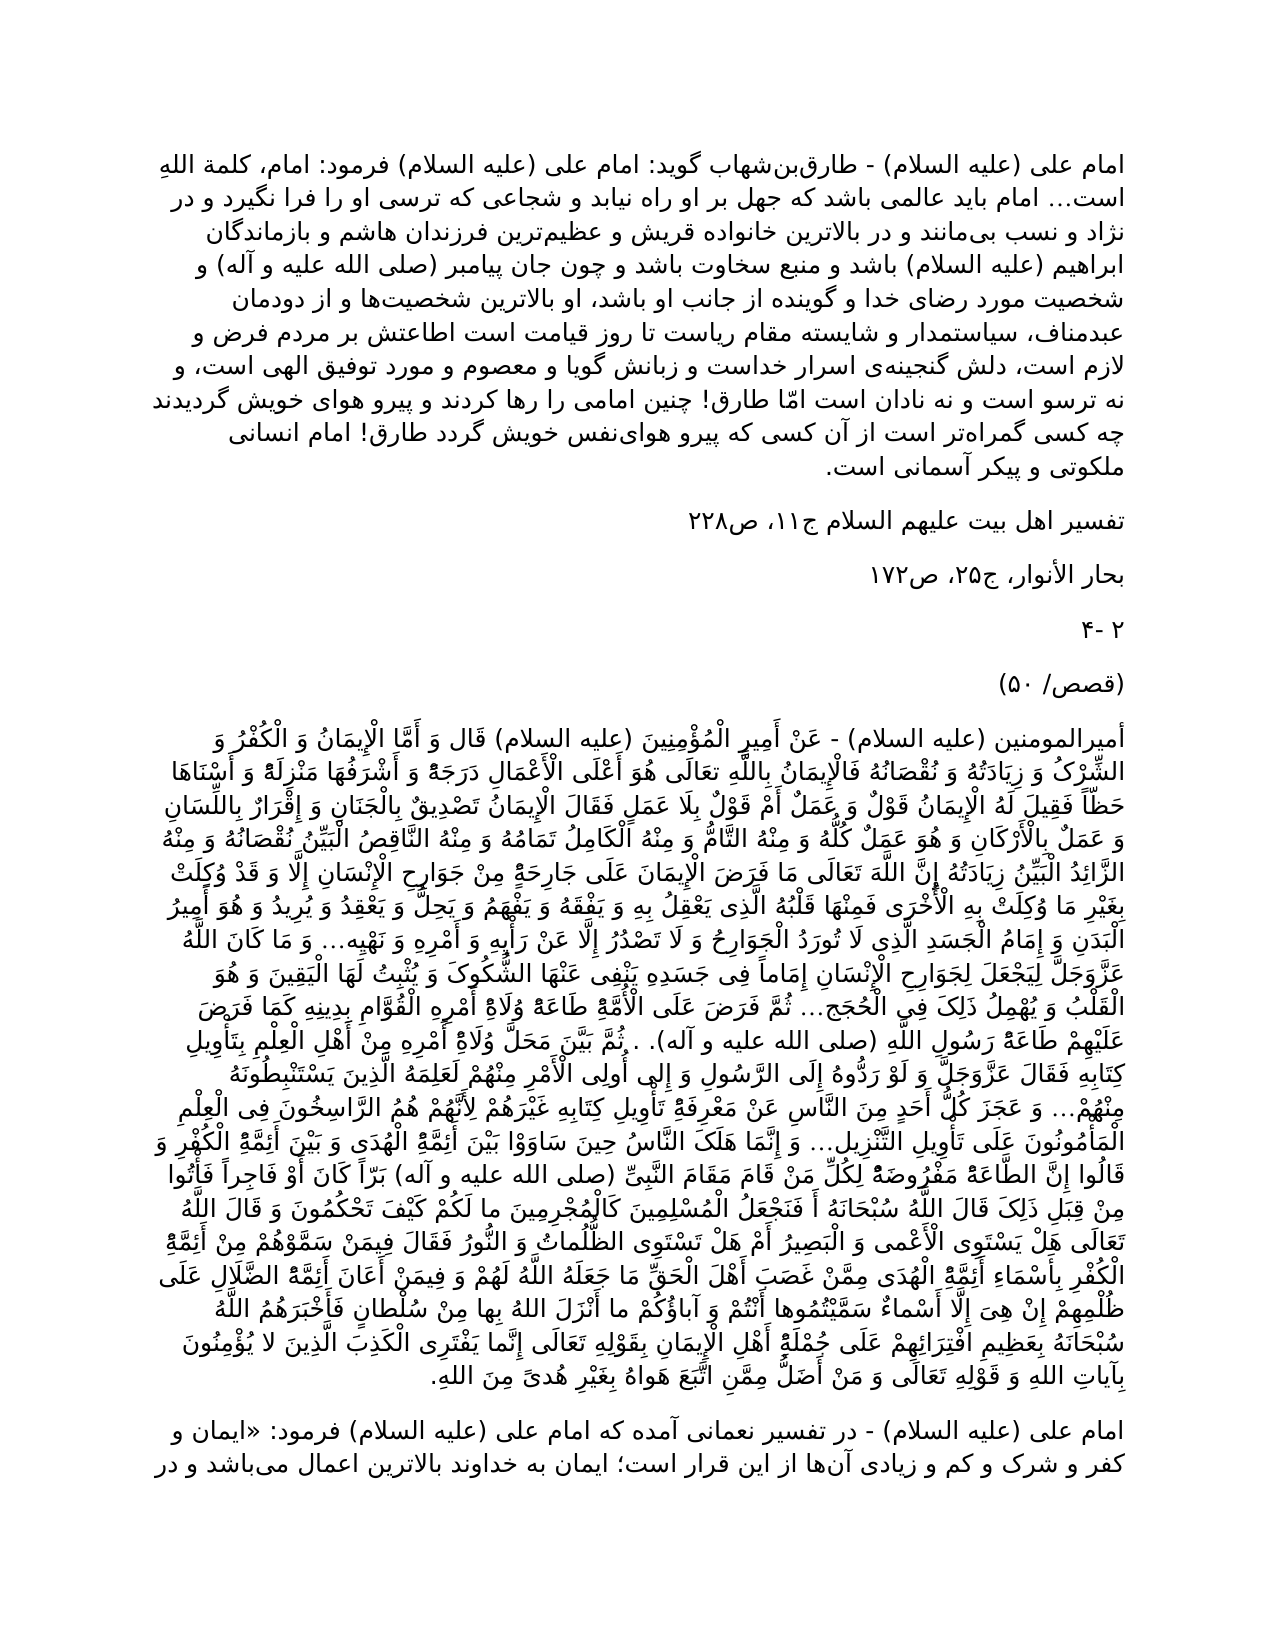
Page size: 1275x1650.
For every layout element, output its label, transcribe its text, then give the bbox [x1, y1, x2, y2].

text بحار الأنوار، ج۲۵، ص۱۷۲ [150, 561, 1125, 590]
text تفسیر اهل بیت علیهم السلام ج۱۱، ص۲۲۸ [150, 506, 1125, 536]
text ۲ -۴ [150, 615, 1125, 644]
text أمیرالمومنین (علیه السلام) - عَنْ أَمِیرِ الْمُؤْمِنِینَ (علیه السلام) قَال وَ أَمَّا الْإِیمَانُ وَ الْکُفْرُ وَ الشِّرْکُ وَ زِیَادَتُهُ وَ نُقْصَانُهُ فَالْإِیمَانُ بِاللَّهِ تعَالَی هُوَ أَعْلَی الْأَعْمَالِ دَرَجَهًًْ وَ أَشْرَفُهَا مَنْزِلَهًًْ وَ أَسْنَاهَا حَظّاً فَقِیلَ لَهُ الْإِیمَانُ قَوْلٌ وَ عَمَلٌ أَمْ قَوْلٌ بِلَا عَمَلٍ فَقَالَ الْإِیمَانُ تَصْدِیقٌ بِالْجَنَانِ وَ إِقْرَارٌ بِاللِّسَانِ وَ عَمَلٌ بِالْأَرْکَانِ وَ هُوَ عَمَلٌ کُلُّهُ وَ مِنْهُ التَّامُّ وَ مِنْهُ الْکَامِلُ تَمَامُهُ وَ مِنْهُ النَّاقِصُ الْبَیِّنُ نُقْصَانُهُ وَ مِنْهُ الزَّائِدُ الْبَیِّنُ زِیَادَتُهُ إِنَّ اللَّهَ تَعَالَی مَا فَرَضَ الْإِیمَانَ عَلَی جَارِحَهًٍْ مِنْ جَوَارِحِ الْإِنْسَانِ إِلَّا وَ قَدْ وُکِلَتْ بِغَیْرِ مَا وُکِلَتْ بِهِ الْأُخْرَی فَمِنْهَا قَلْبُهُ الَّذِی یَعْقِلُ بِهِ وَ یَفْقَهُ وَ یَفْهَمُ وَ یَحِلُّ وَ یَعْقِدُ وَ یُرِیدُ وَ هُوَ أَمِیرُ الْبَدَنِ وَ إِمَامُ الْجَسَدِ الَّذِی لَا تُورَدُ الْجَوَارِحُ وَ لَا تَصْدُرُ إِلَّا عَنْ رَأْیِهِ وَ أَمْرِهِ وَ نَهْیِه… وَ مَا کَانَ اللَّهُ عَزَّوَجَلَّ لِیَجْعَلَ لِجَوَارِحِ الْإِنْسَانِ إِمَاماً فِی جَسَدِهِ یَنْفِی عَنْهَا الشُّکُوکَ وَ یُثْبِتُ لَهَا الْیَقِینَ وَ هُوَ الْقَلْبُ وَ یُهْمِلُ ذَلِکَ فِی الْحُجَج… ثُمَّ فَرَضَ عَلَی الْأُمَّهًِْ طَاعَهًَْ وُلَاهًِْ أَمْرِهِ الْقُوَّامِ بِدِینِهِ کَمَا فَرَضَ عَلَیْهِمْ طَاعَهًَْ رَسُولِ اللَّهِ (صلی الله علیه و آله). . ثُمَّ بَیَّنَ مَحَلَّ وُلَاهًِْ أَمْرِهِ مِنْ أَهْلِ الْعِلْمِ بِتَأْوِیلِ کِتَابِهِ فَقَالَ عَزَّوَجَلَّ وَ لَوْ رَدُّوهُ إِلَی الرَّسُولِ وَ إِلی أُولِی الْأَمْرِ مِنْهُمْ لَعَلِمَهُ الَّذِینَ یَسْتَنْبِطُونَهُ مِنْهُمْ… وَ عَجَزَ کُلُّ أَحَدٍ مِنَ النَّاسِ عَنْ مَعْرِفَهًِْ تَأْوِیلِ کِتَابِهِ غَیْرَهُمْ لِأَنَّهُمْ هُمُ الرَّاسِخُونَ فِی الْعِلْمِ الْمَأْمُونُونَ عَلَی تَأْوِیلِ التَّنْزِیل… وَ إِنَّمَا هَلَکَ النَّاسُ حِینَ سَاوَوْا بَیْنَ أَئِمَّهًِْ الْهُدَی وَ بَیْنَ أَئِمَّهًِْ الْکُفْرِ وَ قَالُوا إِنَّ الطَّاعَهًَْ مَفْرُوضَهًٌْ لِکُلِّ مَنْ قَامَ مَقَامَ النَّبِیِّ (صلی الله علیه و آله) بَرّاً کَانَ أَوْ فَاجِراً فَأْتُوا مِنْ قِبَلِ ذَلِکَ قَالَ اللَّهُ سُبْحَانَهُ أَ فَنَجْعَلُ الْمُسْلِمِینَ کَالْمُجْرِمِینَ ما لَکُمْ کَیْفَ تَحْکُمُونَ وَ قَالَ اللَّهُ تَعَالَی هَلْ یَسْتَوِی الْأَعْمی وَ الْبَصِیرُ أَمْ هَلْ تَسْتَوِی الظُّلُماتُ وَ النُّورُ فَقَالَ فِیمَنْ سَمَّوْهُمْ مِنْ أَئِمَّهًِْ الْکُفْرِ بِأَسْمَاءِ أَئِمَّهًِْ الْهُدَی مِمَّنْ غَصَبَ أَهْلَ الْحَقِّ مَا جَعَلَهُ اللَّهُ لَهُمْ وَ فِیمَنْ أَعَانَ أَئِمَّهًَْ الضَّلَالِ عَلَی ظُلْمِهِمْ إِنْ هِیَ إِلَّا أَسْماءٌ سَمَّیْتُمُوها أَنْتُمْ وَ آباؤُکُمْ ما أَنْزَلَ اللهُ بِها مِنْ سُلْطانٍ فَأَخْبَرَهُمُ اللَّهُ سُبْحَانَهُ بِعَظِیمِ افْتِرَائِهِمْ عَلَی جُمْلَهًِْ أَهْلِ الْإِیمَانِ بِقَوْلِهِ تَعَالَی إِنَّما یَفْتَرِی الْکَذِبَ الَّذِینَ لا یُؤْمِنُونَ بِآیاتِ اللهِ وَ قَوْلِهِ تَعَالَی وَ مَنْ أَضَلُّ مِمَّنِ اتَّبَعَ هَواهُ بِغَیْرِ هُدیً مِنَ اللهِ. [150, 724, 1125, 1391]
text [150, 1416, 1125, 1479]
text (قصص/ ۵۰) [150, 669, 1125, 699]
text امام علی (علیه السلام) - طارق‌بن‌شهاب گوید: امام علی (علیه السلام) فرمود: امام، کلمة اللهِ است… امام باید عالمی باشد که جهل بر او راه نیابد و شجاعی که ترسی او را فرا نگیرد و در نژاد و نسب بی‌مانند و در بالاترین خانواده قریش و عظیم‌ترین فرزندان هاشم و بازماندگان ابراهیم (علیه السلام) باشد و منبع سخاوت باشد و چون جان پیامبر (صلی الله علیه و آله) و شخصیت مورد رضای خدا و گوینده از جانب او باشد، او بالاترین شخصیت‌ها و از دودمان عبدمناف، سیاستمدار و شایسته مقام ریاست تا روز قیامت است اطاعتش بر مردم فرض و لازم است، دلش گنجینه‌ی اسرار خداست و زبانش گویا و معصوم و مورد توفیق الهی است، و نه ترسو است و نه نادان است امّا طارق! چنین امامی را رها کردند و پیرو هوای خویش گردیدند چه کسی گمراه‌تر است از آن کسی که پیرو هوای‌نفس خویش گردد طارق! امام انسانی ملکوتی و پیکر آسمانی است. [150, 150, 1125, 481]
